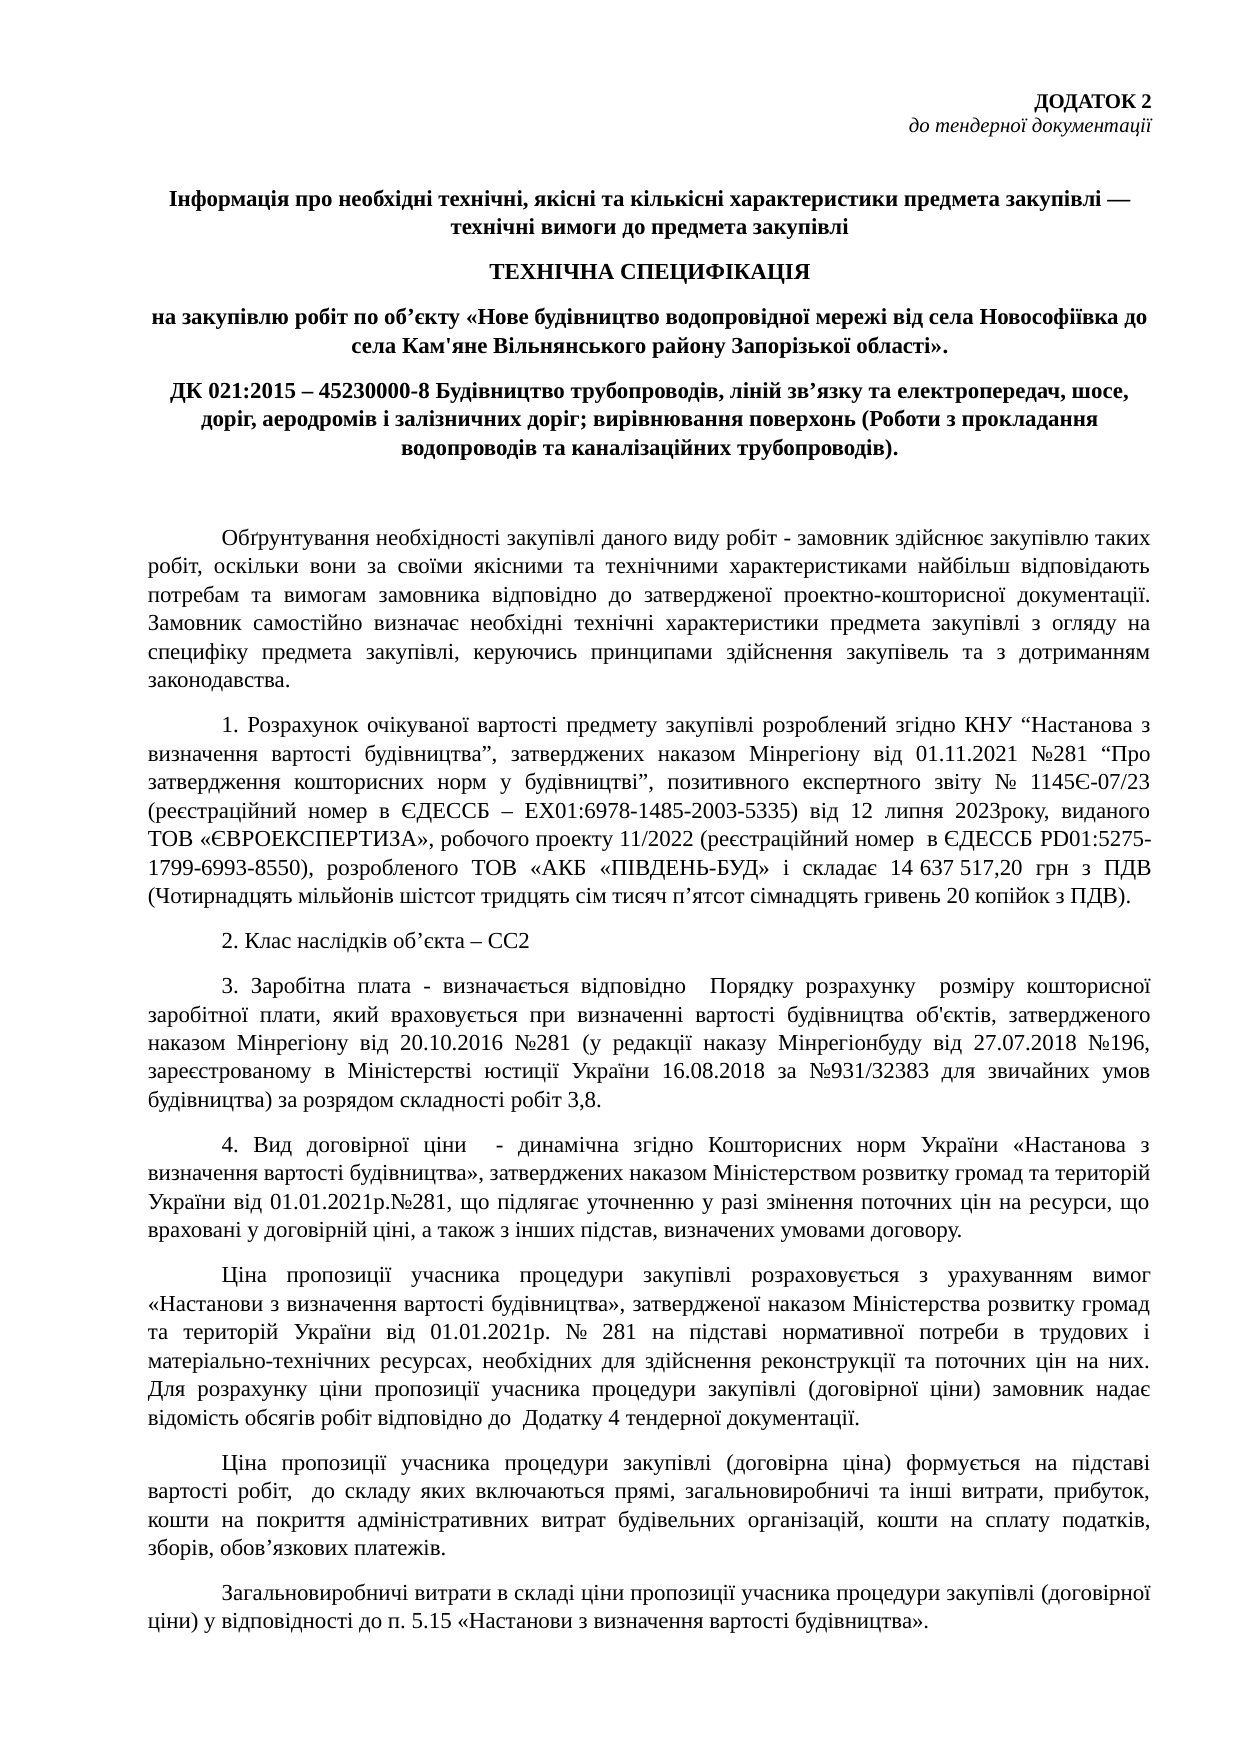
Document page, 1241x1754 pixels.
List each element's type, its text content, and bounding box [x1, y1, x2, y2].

text ДОДАТОК 2 [737, 88, 1152, 113]
text 1. Розрахунок очікуваної вартості предмету закупівлі розроблений згідно КНУ “Настанова з визначення вартості будівництва”, затверджених наказом Мінрегіону від 01.11.2021 №281 “Про затвердження кошторисних норм у будівництві”, позитивного експертного звіту № 1145Є-07/23 (реєстраційний номер в ЄДЕССБ – ЕХ01:6978-1485-2003-5335) від 12 липня 2023року, виданого ТОВ «ЄВРОЕКСПЕРТИЗА», робочого проекту 11/2022 (реєстраційний номер в ЄДЕССБ PD01:5275-1799-6993-8550), розробленого ТОВ «АКБ «ПІВДЕНЬ-БУД» і складає 14 637 517,20 грн з ПДВ (Чотирнадцять мільйонів шістсот тридцять сім тисяч п’ятсот сімнадцять гривень 20 копійок з ПДВ). [148, 711, 1152, 908]
text Загальновиробничі витрати в складі ціни пропозиції учасника процедури закупівлі (договірної ціни) у відповідності до п. 5.15 «Настанови з визначення вартості будівництва». [148, 1579, 1152, 1634]
text ДК 021:2015 – 45230000-8 Будівництво трубопроводів, ліній зв’язку та електропередач, шосе, доріг, аеродромів і залізничних доріг; вирівнювання поверхонь (Роботи з прокладання водопроводів та каналізаційних трубопроводів). [148, 377, 1152, 460]
text Інформація про необхідні технічні, якісні та кількісні характеристики предмета закупівлі — технічні вимоги до предмета закупівлі [148, 185, 1152, 239]
text ТЕХНІЧНА СПЕЦИФІКАЦІЯ [148, 258, 1152, 285]
text 2. Клас наслідків об’єкта – СС2 [148, 927, 1152, 953]
text на закупівлю робіт по об’єкту «Нове будівництво водопровідної мережі від села Новософіївка до села Кам'яне Вільнянського району Запорізької області». [148, 303, 1152, 358]
text Ціна пропозиції учасника процедури закупівлі (договірна ціна) формується на підставі вартості робіт, до складу яких включаються прямі, загальновиробничі та інші витрати, прибуток, кошти на покриття адміністративних витрат будівельних організацій, кошти на сплату податків, зборів, обов’язкових платежів. [148, 1449, 1152, 1560]
text 3. Заробітна плата - визначається відповідно Порядку розрахунку розміру кошторисної заробітної плати, який враховується при визначенні вартості будівництва об'єктів, затвердженого наказом Мінрегіону від 20.10.2016 №281 (у редакції наказу Мінрегіонбуду від 27.07.2018 №196, зареєстрованому в Міністерстві юстиції України 16.08.2018 за №931/32383 для звичайних умов будівництва) за розрядом складності робіт 3,8. [148, 972, 1152, 1112]
text Обґрунтування необхідності закупівлі даного виду робіт - замовник здійснює закупівлю таких робіт, оскільки вони за своїми якісними та технічними характеристиками найбільш відповідають потребам та вимогам замовника відповідно до затвердженої проектно-кошторисної документації. Замовник самостійно визначає необхідні технічні характеристики предмета закупівлі з огляду на специфіку предмета закупівлі, керуючись принципами здійснення закупівель та з дотриманням законодавства. [148, 524, 1152, 693]
text до тендерної документації [737, 113, 1152, 137]
text Ціна пропозиції учасника процедури закупівлі розраховується з урахуванням вимог «Настанови з визначення вартості будівництва», затвердженої наказом Міністерства розвитку громад та територій України від 01.01.2021р. № 281 на підставі нормативної потреби в трудових і матеріально-технічних ресурсах, необхідних для здійснення реконструкції та поточних цін на них. Для розрахунку ціни пропозиції учасника процедури закупівлі (договірної ціни) замовник надає відомість обсягів робіт відповідно до Додатку 4 тендерної документації. [148, 1261, 1152, 1430]
text 4. Вид договірної ціни - динамічна згідно Кошторисних норм України «Настанова з визначення вартості будівництва», затверджених наказом Міністерством розвитку громад та територій України від 01.01.2021р.№281, що підлягає уточненню у разі змінення поточних цін на ресурси, що враховані у договірній ціні, а також з інших підстав, визначених умовами договору. [148, 1131, 1152, 1243]
